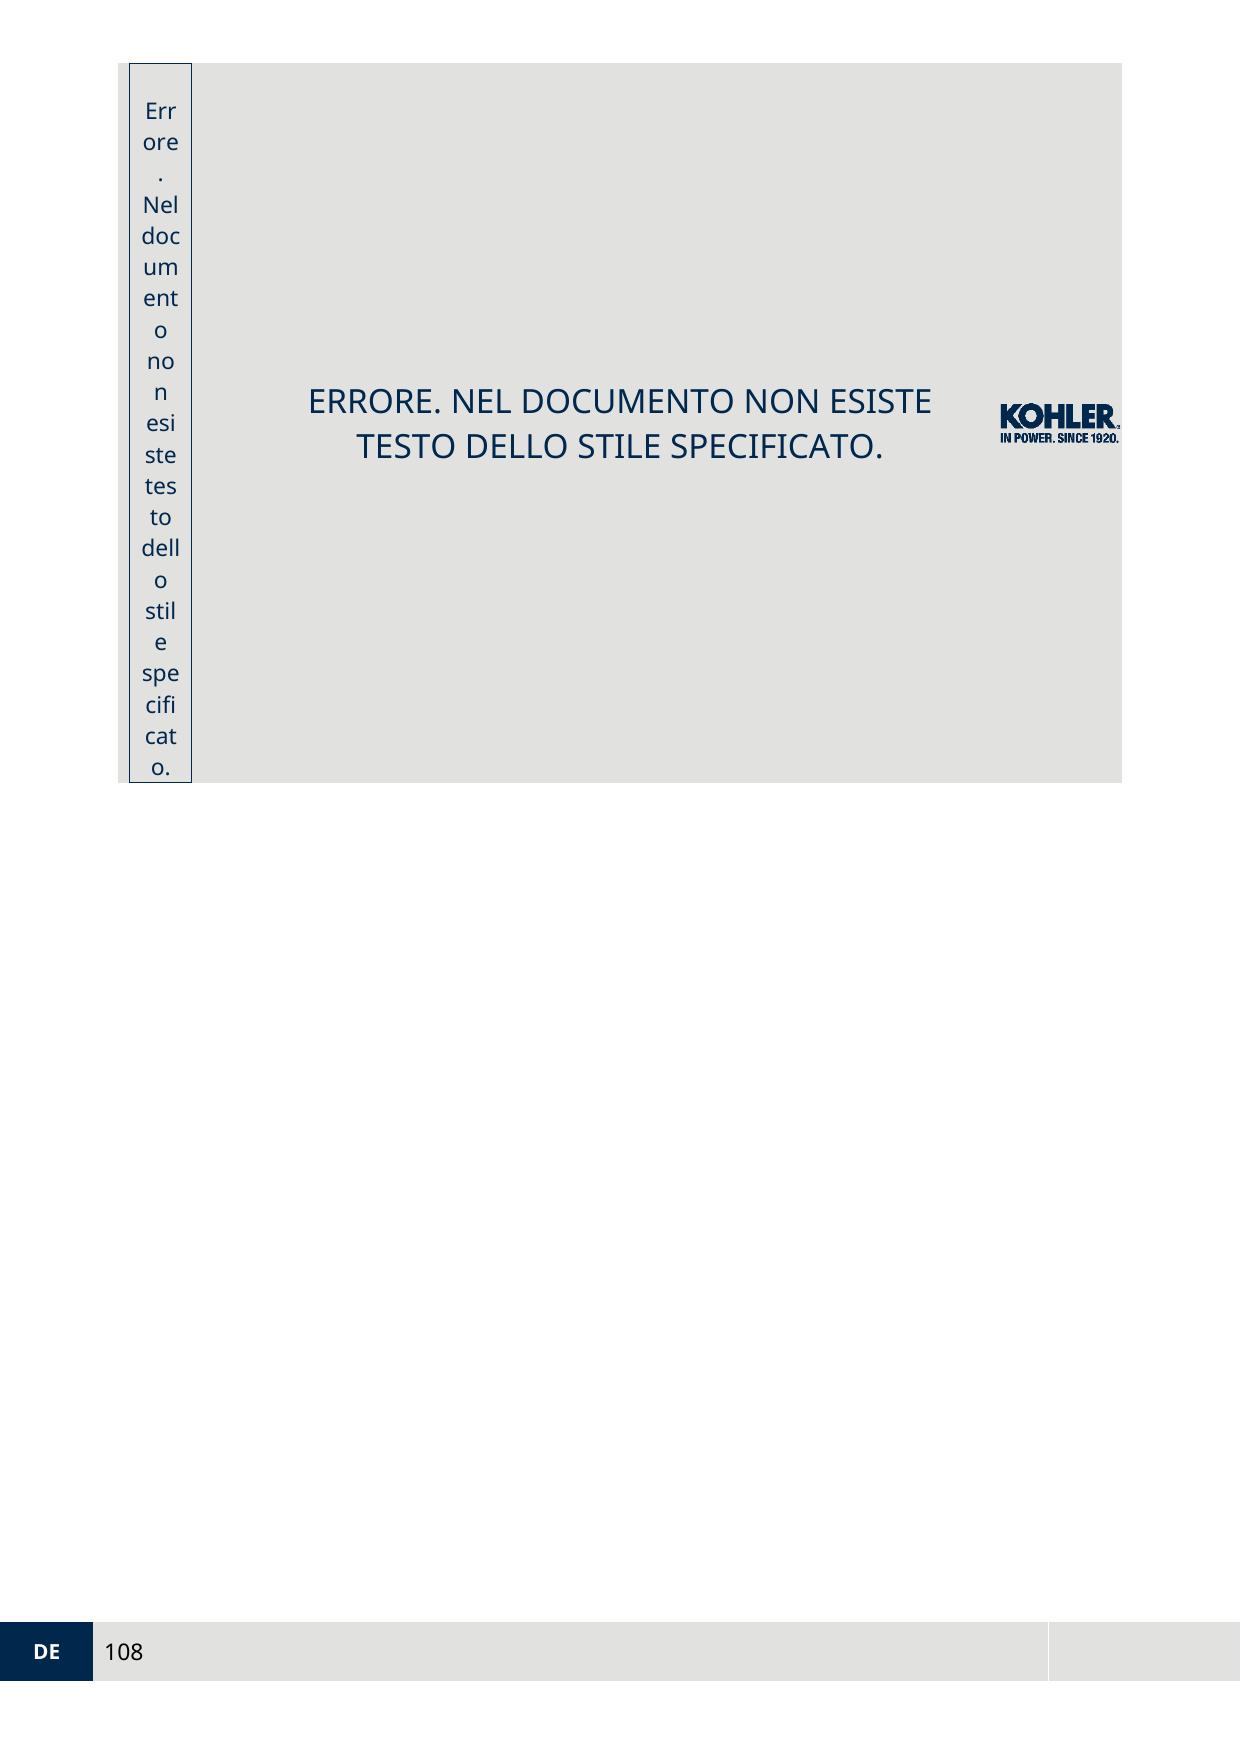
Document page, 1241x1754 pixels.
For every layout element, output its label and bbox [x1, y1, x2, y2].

picture [1000, 403, 1121, 443]
